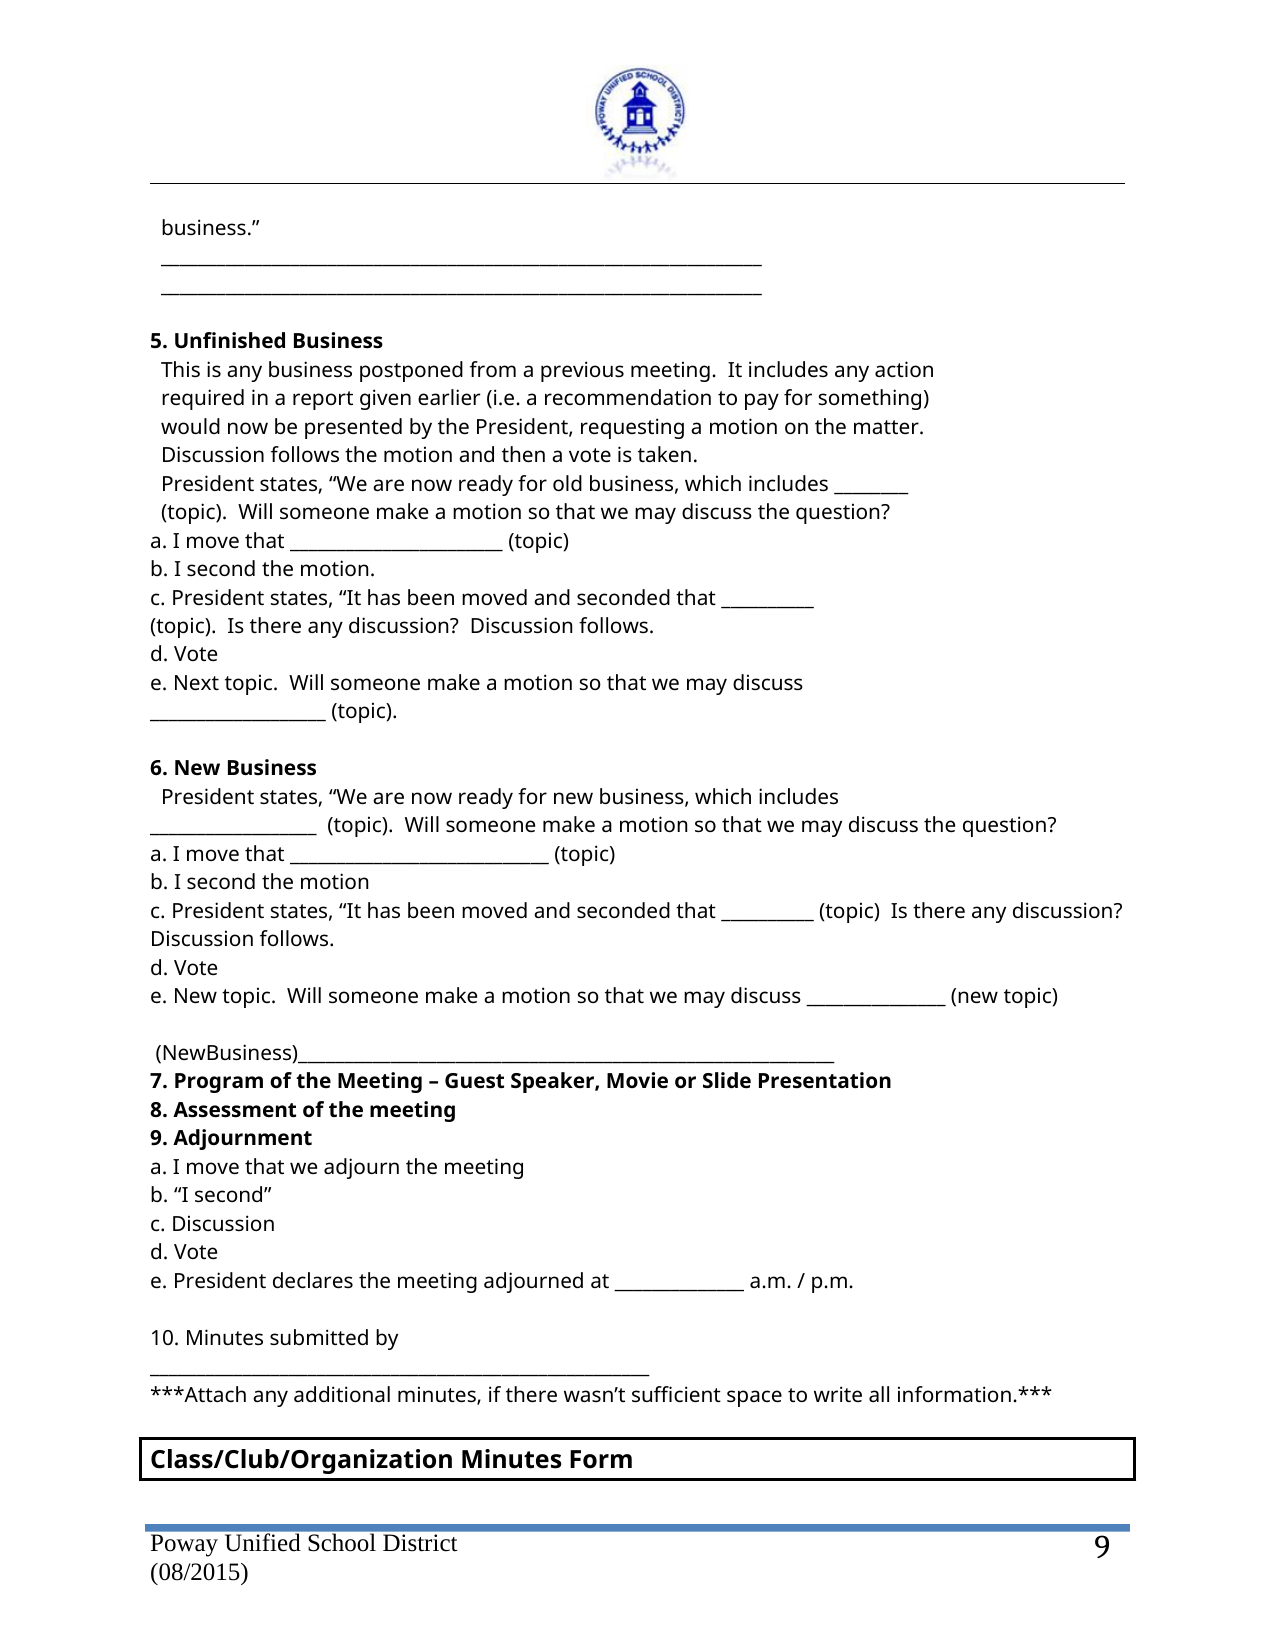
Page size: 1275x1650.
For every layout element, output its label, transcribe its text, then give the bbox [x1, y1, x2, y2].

text required in a report given earlier (i.e. a recommendation to pay for something) [150, 383, 1125, 412]
text ___________________ (topic). [150, 696, 1125, 725]
text e. President declares the meeting adjourned at ______________ a.m. / p.m. [150, 1266, 1125, 1294]
text a. I move that _______________________ (topic) [150, 526, 1125, 554]
text 8. Assessment of the meeting [150, 1095, 1125, 1123]
text would now be presented by the President, requesting a motion on the matter. [150, 412, 1125, 440]
text a. I move that we adjourn the meeting [150, 1152, 1125, 1180]
text 9. Adjournment [150, 1123, 1125, 1152]
text _________________________________________________________________ [150, 241, 1125, 270]
text __________________ (topic). Will someone make a motion so that we may discuss the question? [150, 810, 1125, 839]
text 6. New Business [150, 753, 1125, 782]
text 7. Program of the Meeting – Guest Speaker, Movie or Slide Presentation [150, 1067, 1125, 1095]
text c. President states, “It has been moved and seconded that __________ (topic) Is there any discussion? Discussion follows. [150, 896, 1125, 953]
text c. Discussion [150, 1209, 1125, 1237]
text Class/Club/Organization Minutes Form [142, 1440, 1133, 1478]
text d. Vote [150, 953, 1125, 981]
text This is any business postponed from a previous meeting. It includes any action [150, 355, 1125, 383]
text d. Vote [150, 639, 1125, 668]
text (topic). Is there any discussion? Discussion follows. [150, 611, 1125, 639]
text President states, “We are now ready for new business, which includes [150, 782, 1125, 810]
text e. New topic. Will someone make a motion so that we may discuss _______________ (new topic) [150, 981, 1125, 1009]
text c. President states, “It has been moved and seconded that __________ [150, 583, 1125, 611]
text ______________________________________________________ [150, 1351, 1125, 1380]
text b. “I second” [150, 1180, 1125, 1209]
text business.” [150, 213, 1125, 241]
text 10. Minutes submitted by [150, 1323, 1125, 1351]
text Discussion follows the motion and then a vote is taken. [150, 440, 1125, 469]
text b. I second the motion [150, 867, 1125, 896]
text d. Vote [150, 1237, 1125, 1266]
text (NewBusiness)__________________________________________________________ [150, 1038, 1125, 1067]
text 5. Unfinished Business [150, 327, 1125, 355]
text President states, “We are now ready for old business, which includes ________ [150, 469, 1125, 497]
text a. I move that ____________________________ (topic) [150, 839, 1125, 867]
text b. I second the motion. [150, 554, 1125, 583]
text e. Next topic. Will someone make a motion so that we may discuss [150, 668, 1125, 696]
text _________________________________________________________________ [150, 270, 1125, 298]
text ***Attach any additional minutes, if there wasn’t sufficient space to write all information.*** [150, 1380, 1125, 1408]
text (topic). Will someone make a motion so that we may discuss the question? [150, 497, 1125, 526]
picture [586, 65, 689, 181]
